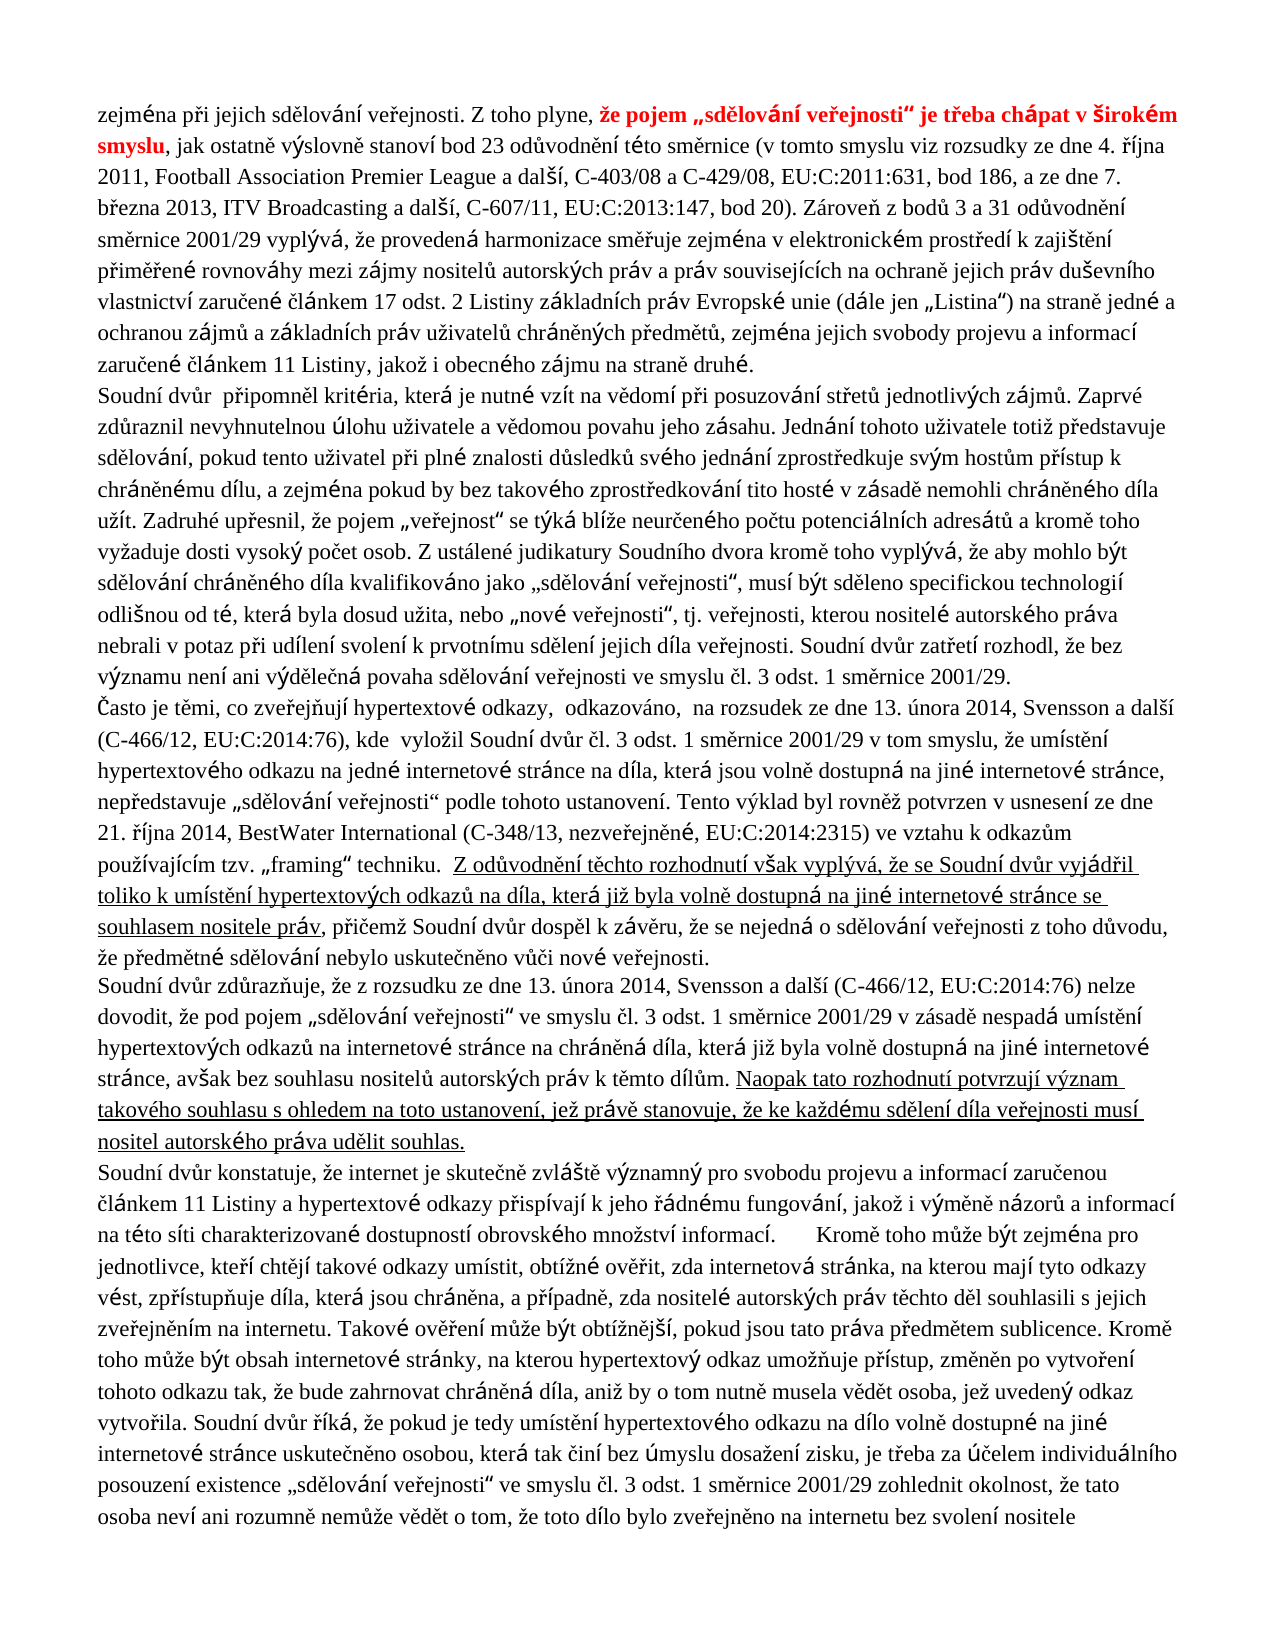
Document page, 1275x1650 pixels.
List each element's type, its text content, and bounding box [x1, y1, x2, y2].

text Soudní dvůr připomněl kritéria, která je nutné vzít na vědomí při posuzování střetů jednotlivých zájmů. Zaprvé zdůraznil nevyhnutelnou úlohu uživatele a vědomou povahu jeho zásahu. Jednání tohoto uživatele totiž představuje sdělování, pokud tento uživatel při plné znalosti důsledků svého jednání zprostředkuje svým hostům přístup k chráněnému dílu, a zejména pokud by bez takového zprostředkování tito hosté v zásadě nemohli chráněného díla užít. Zadruhé upřesnil, že pojem „veřejnost“ se týká blíže neurčeného počtu potenciálních adresátů a kromě toho vyžaduje dosti vysoký počet osob. Z ustálené judikatury Soudního dvora kromě toho vyplývá, že aby mohlo být sdělování chráněného díla kvalifikováno jako „sdělování veřejnosti“, musí být sděleno specifickou technologií odlišnou od té, která byla dosud užita, nebo „nové veřejnosti“, tj. veřejnosti, kterou nositelé autorského práva nebrali v potaz při udílení svolení k prvotnímu sdělení jejich díla veřejnosti. Soudní dvůr zatřetí rozhodl, že bez významu není ani výdělečná povaha sdělování veřejnosti ve smyslu čl. 3 odst. 1 směrnice 2001/29. [97, 379, 1177, 691]
text Soudní dvůr zdůrazňuje, že z rozsudku ze dne 13. února 2014, Svensson a další (C‑466/12, EU:C:2014:76) nelze dovodit, že pod pojem „sdělování veřejnosti“ ve smyslu čl. 3 odst. 1 směrnice 2001/29 v zásadě nespadá umístění hypertextových odkazů na internetové stránce na chráněná díla, která již byla volně dostupná na jiné internetové stránce, avšak bez souhlasu nositelů autorských práv k těmto dílům. Naopak tato rozhodnutí potvrzují význam takového souhlasu s ohledem na toto ustanovení, jež právě stanovuje, že ke každému sdělení díla veřejnosti musí nositel autorského práva udělit souhlas. [97, 972, 1177, 1156]
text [97, 97, 1177, 379]
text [97, 1156, 1177, 1531]
text Často je těmi, co zveřejňují hypertextové odkazy, odkazováno, na rozsudek ze dne 13. února 2014, Svensson a další (C‑466/12, EU:C:2014:76), kde vyložil Soudní dvůr čl. 3 odst. 1 směrnice 2001/29 v tom smyslu, že umístění hypertextového odkazu na jedné internetové stránce na díla, která jsou volně dostupná na jiné internetové stránce, nepředstavuje „sdělování veřejnosti“ podle tohoto ustanovení. Tento výklad byl rovněž potvrzen v usnesení ze dne 21. října 2014, BestWater International (C‑348/13, nezveřejněné, EU:C:2014:2315) ve vztahu k odkazům používajícím tzv. „framing“ techniku. Z odůvodnění těchto rozhodnutí však vyplývá, že se Soudní dvůr vyjádřil toliko k umístění hypertextových odkazů na díla, která již byla volně dostupná na jiné internetové stránce se souhlasem nositele práv, přičemž Soudní dvůr dospěl k závěru, že se nejedná o sdělování veřejnosti z toho důvodu, že předmětné sdělování nebylo uskutečněno vůči nové veřejnosti. [97, 691, 1177, 972]
